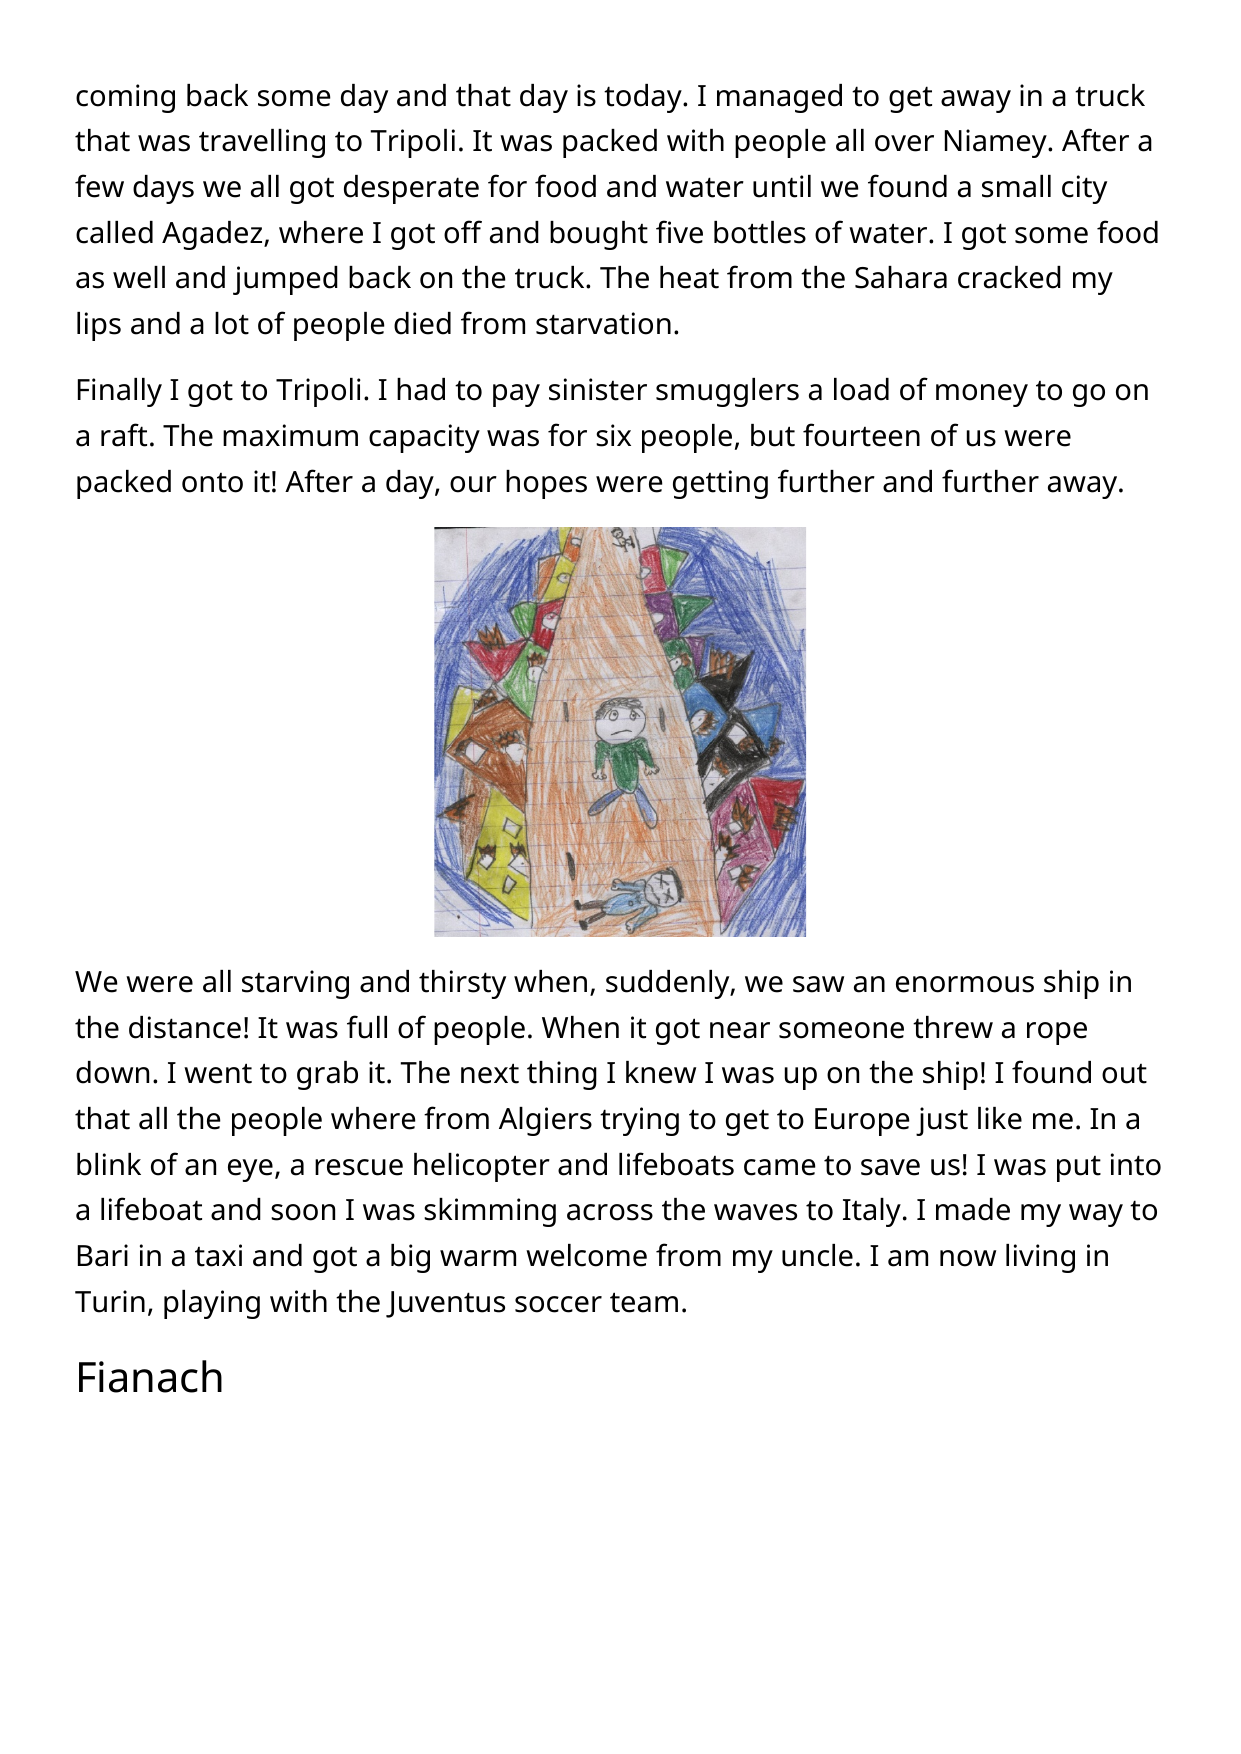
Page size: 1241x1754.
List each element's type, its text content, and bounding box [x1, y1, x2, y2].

text Fianach [75, 1347, 1165, 1404]
text We were all starving and thirsty when, suddenly, we saw an enormous ship in the distance! It was full of people. When it got near someone threw a rope down. I went to grab it. The next thing I knew I was up on the ship! I found out that all the people where from Algiers trying to get to Europe just like me. In a blink of an eye, a rescue helicopter and lifeboats came to save us! I was put into a lifeboat and soon I was skimming across the waves to Italy. I made my way to Bari in a taxi and got a big warm welcome from my uncle. I am now living in Turin, playing with the Juventus soccer team. [75, 962, 1165, 1321]
picture [434, 527, 807, 937]
text Finally I got to Tripoli. I had to pay sinister smugglers a load of money to go on a raft. The maximum capacity was for six people, but fourteen of us were packed onto it! After a day, our hopes were getting further and further away. [75, 369, 1165, 501]
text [75, 75, 1165, 343]
